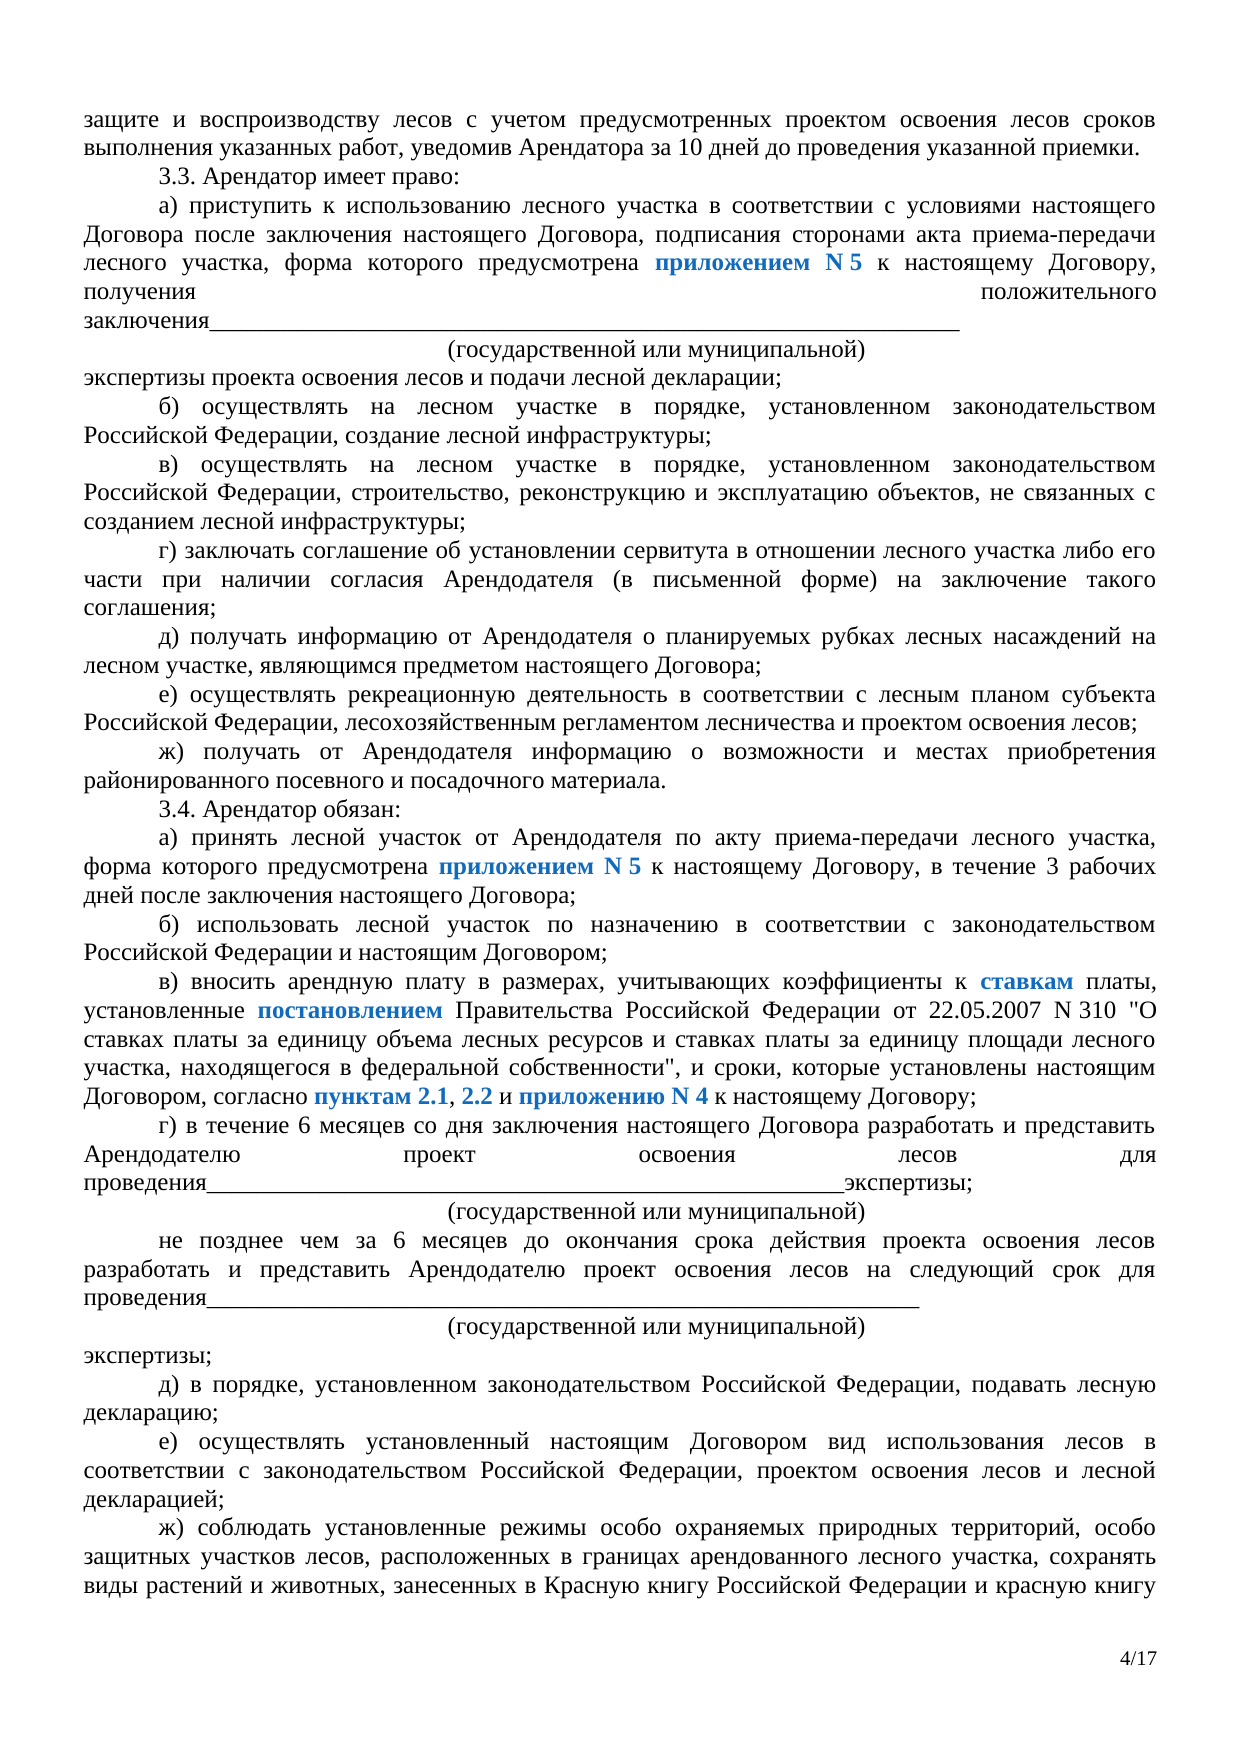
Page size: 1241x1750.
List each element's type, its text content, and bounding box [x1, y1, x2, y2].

text б) осуществлять на лесном участке в порядке, установленном законодательством Российской Федерации, создание лесной инфраструктуры; [83, 391, 1157, 449]
text д) получать информацию от Арендодателя о планируемых рубках лесных насаждений на лесном участке, являющимся предметом настоящего Договора; [83, 621, 1157, 679]
text (государственной или муниципальной) [83, 1196, 1157, 1225]
text а) приступить к использованию лесного участка в соответствии с условиями настоящего Договора после заключения настоящего Договора, подписания сторонами акта приема-передачи лесного участка, форма которого предусмотрена приложением N 5 к настоящему Договору, получения положительного заключения____________________________________________________________ [83, 190, 1157, 334]
text не позднее чем за 6 месяцев до окончания срока действия проекта освоения лесов разработать и представить Арендодателю проект освоения лесов на следующий срок для проведения_________________________________________________________ [83, 1225, 1157, 1311]
text в) вносить арендную плату в размерах, учитывающих коэффициенты к ставкам платы, установленные постановлением Правительства Российской Федерации от 22.05.2007 N 310 "О ставках платы за единицу объема лесных ресурсов и ставках платы за единицу площади лесного участка, находящегося в федеральной собственности", и сроки, которые установлены настоящим Договором, согласно пунктам 2.1, 2.2 и приложению N 4 к настоящему Договору; [83, 966, 1157, 1110]
text е) осуществлять установленный настоящим Договором вид использования лесов в соответствии с законодательством Российской Федерации, проектом освоения лесов и лесной декларацией; [83, 1426, 1157, 1512]
text экспертизы проекта освоения лесов и подачи лесной декларации; [83, 362, 1157, 391]
text (государственной или муниципальной) [83, 1311, 1157, 1340]
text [83, 1512, 1157, 1599]
text экспертизы; [83, 1340, 1157, 1369]
text г) в течение 6 месяцев со дня заключения настоящего Договора разработать и представить Арендодателю проект освоения лесов для проведения___________________________________________________экспертизы; [83, 1110, 1157, 1196]
text в) осуществлять на лесном участке в порядке, установленном законодательством Российской Федерации, строительство, реконструкцию и эксплуатацию объектов, не связанных с созданием лесной инфраструктуры; [83, 449, 1157, 535]
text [83, 104, 1157, 161]
text е) осуществлять рекреационную деятельность в соответствии с лесным планом субъекта Российской Федерации, лесохозяйственным регламентом лесничества и проектом освоения лесов; [83, 679, 1157, 736]
text г) заключать соглашение об установлении сервитута в отношении лесного участка либо его части при наличии согласия Арендодателя (в письменной форме) на заключение такого соглашения; [83, 535, 1157, 621]
text д) в порядке, установленном законодательством Российской Федерации, подавать лесную декларацию; [83, 1369, 1157, 1426]
text а) принять лесной участок от Арендодателя по акту приема-передачи лесного участка, форма которого предусмотрена приложением N 5 к настоящему Договору, в течение 3 рабочих дней после заключения настоящего Договора; [83, 822, 1157, 909]
text 3.3. Арендатор имеет право: [83, 161, 1157, 190]
text ж) получать от Арендодателя информацию о возможности и местах приобретения районированного посевного и посадочного материала. [83, 736, 1157, 794]
text (государственной или муниципальной) [83, 334, 1157, 362]
text б) использовать лесной участок по назначению в соответствии с законодательством Российской Федерации и настоящим Договором; [83, 909, 1157, 966]
text 3.4. Арендатор обязан: [83, 794, 1157, 822]
